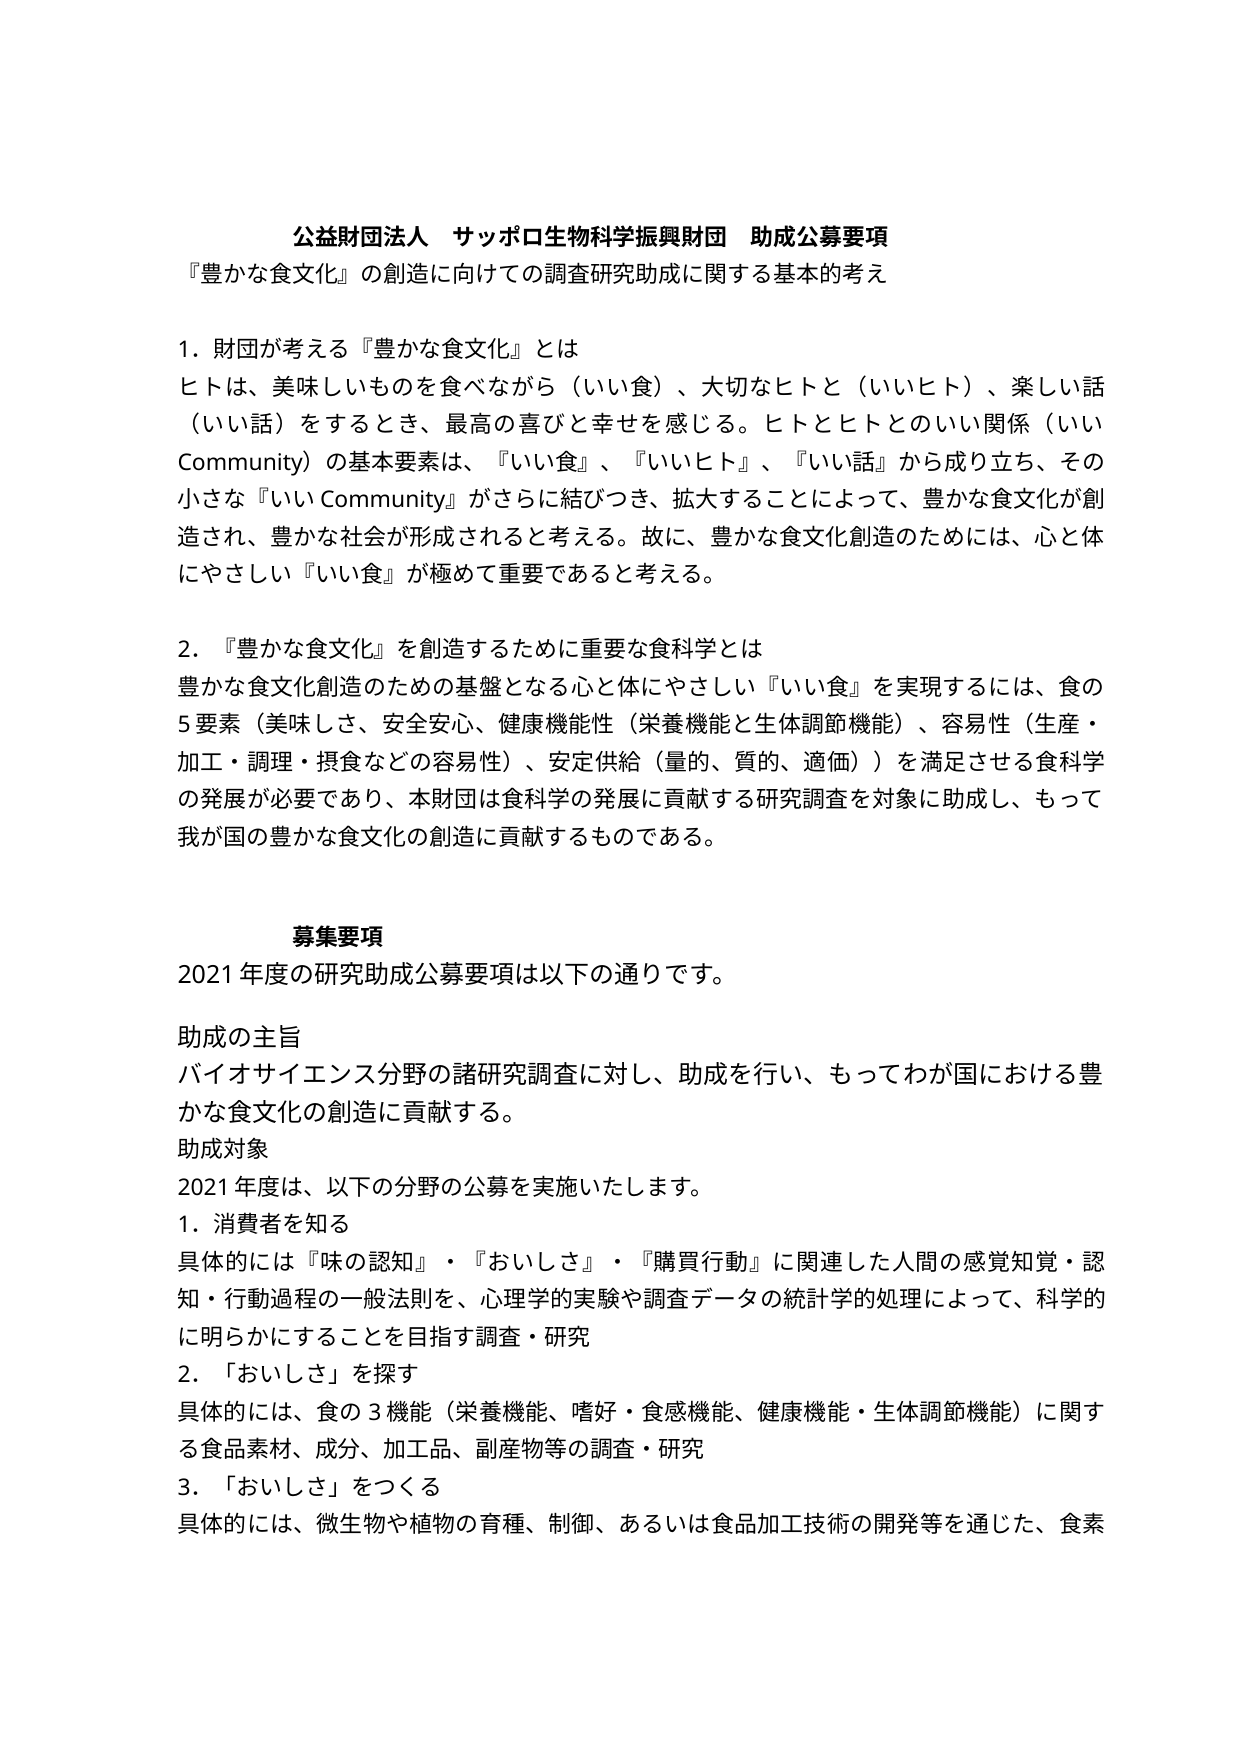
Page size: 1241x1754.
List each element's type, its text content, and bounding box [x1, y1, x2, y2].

text 公益財団法人 サッポロ生物科学振興財団 助成公募要項 [177, 217, 1107, 254]
text バイオサイエンス分野の諸研究調査に対し、助成を行い、もってわが国における豊かな食文化の創造に貢献する。 [177, 1054, 1107, 1129]
text 2．「おいしさ」を探す [177, 1354, 1107, 1392]
text 1．財団が考える『豊かな食文化』とは [177, 329, 1107, 367]
text 助成対象 2021年度は、以下の分野の公募を実施いたします。 [177, 1129, 1107, 1204]
text ヒトは、美味しいものを食べながら（いい食）、大切なヒトと（いいヒト）、楽しい話（いい話）をするとき、最高の喜びと幸せを感じる。ヒトとヒトとのいい関係（いいCommunity）の基本要素は、『いい食』、『いいヒト』、『いい話』から成り立ち、その小さな『いいCommunity』がさらに結びつき、拡大することによって、豊かな食文化が創造され、豊かな社会が形成されると考える。故に、豊かな食文化創造のためには、心と体にやさしい『いい食』が極めて重要であると考える。 [177, 367, 1107, 592]
text 募集要項 2021年度の研究助成公募要項は以下の通りです。 [177, 917, 1107, 992]
text 2．『豊かな食文化』を創造するために重要な食科学とは [177, 629, 1107, 667]
text 3．「おいしさ」をつくる [177, 1467, 1107, 1504]
text 『豊かな食文化』の創造に向けての調査研究助成に関する基本的考え [177, 254, 1107, 292]
text 具体的には、食の3機能（栄養機能、嗜好・食感機能、健康機能・生体調節機能）に関する食品素材、成分、加工品、副産物等の調査・研究 [177, 1392, 1107, 1467]
text 1．消費者を知る [177, 1204, 1107, 1242]
text 具体的には『味の認知』・『おいしさ』・『購買行動』に関連した人間の感覚知覚・認知・行動過程の一般法則を、心理学的実験や調査データの統計学的処理によって、科学的に明らかにすることを目指す調査・研究 [177, 1242, 1107, 1354]
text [177, 1504, 1107, 1542]
text 助成の主旨 [177, 1017, 1107, 1054]
text 豊かな食文化創造のための基盤となる心と体にやさしい『いい食』を実現するには、食の5要素（美味しさ、安全安心、健康機能性（栄養機能と生体調節機能）、容易性（生産・加工・調理・摂食などの容易性）、安定供給（量的、質的、適価））を満足させる食科学の発展が必要であり、本財団は食科学の発展に貢献する研究調査を対象に助成し、もって我が国の豊かな食文化の創造に貢献するものである。 [177, 667, 1107, 854]
